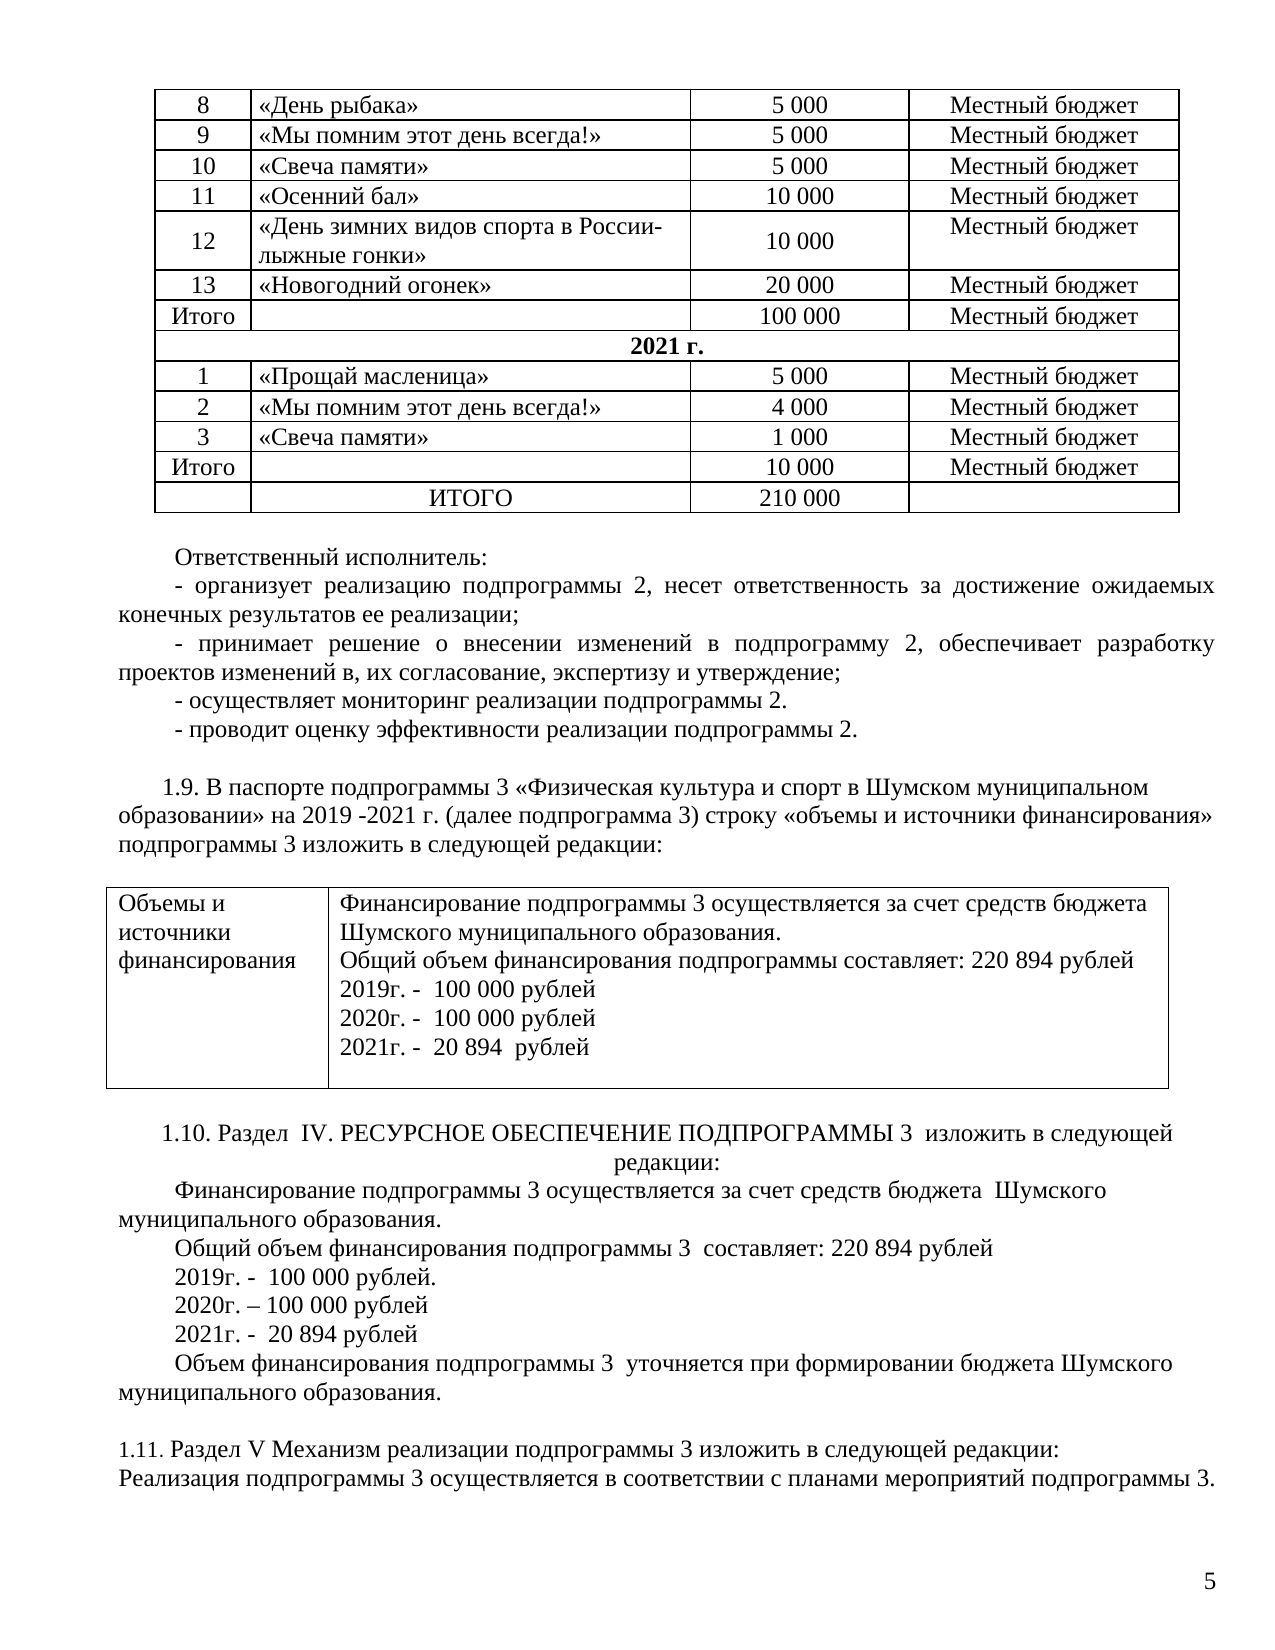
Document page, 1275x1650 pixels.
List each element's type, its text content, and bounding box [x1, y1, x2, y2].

table_cell 5 000 [691, 90, 908, 119]
text 1.9. В паспорте подпрограммы 3 «Физическая культура и спорт в Шумском муниципальном образовании» на 2019 -2021 г. (далее подпрограмма 3) строку «объемы и источники финансирования» подпрограммы 3 изложить в следующей редакции: [118, 772, 1216, 858]
table_cell [156, 483, 250, 511]
text Объем финансирования подпрограммы 3 уточняется при формировании бюджета Шумского муниципального образования. [118, 1348, 1216, 1406]
text 2019г. - 100 000 рублей. [118, 1262, 1216, 1291]
text - принимает решение о внесении изменений в подпрограмму 2, обеспечивает разработку проектов изменений в, их согласование, экспертизу и утверждение; [118, 628, 1216, 686]
table_cell Местный бюджет [910, 151, 1178, 179]
table_cell Местный бюджет [910, 90, 1178, 119]
table_cell Местный бюджет [910, 212, 1178, 269]
table_cell Местный бюджет [910, 422, 1178, 451]
table_cell «Свеча памяти» [252, 151, 690, 179]
text - проводит оценку эффективности реализации подпрограммы 2. [118, 714, 1216, 743]
table_cell 12 [156, 212, 250, 269]
table_cell 10 000 [691, 181, 908, 210]
table_cell Местный бюджет [910, 362, 1178, 390]
table_cell 2021 г. [156, 331, 1178, 360]
text Ответственный исполнитель: [118, 542, 1216, 571]
text 2020г. – 100 000 рублей [118, 1291, 1216, 1319]
text Реализация подпрограммы 3 осуществляется в соответствии с планами мероприятий подпрограммы 3. [118, 1463, 1216, 1492]
table_header Объемы и источники финансирования [107, 888, 328, 1088]
table_cell 8 [156, 90, 250, 119]
text - осуществляет мониторинг реализации подпрограммы 2. [118, 686, 1216, 714]
table_cell 210 000 [691, 483, 908, 511]
table_cell 4 000 [691, 392, 908, 421]
table_cell 9 [156, 121, 250, 149]
table_cell Местный бюджет [910, 301, 1178, 329]
table_cell «Мы помним этот день всегда!» [252, 392, 690, 421]
table_cell 100 000 [691, 301, 908, 329]
table_cell «Осенний бал» [252, 181, 690, 210]
table_cell Местный бюджет [910, 392, 1178, 421]
table_cell Местный бюджет [910, 181, 1178, 210]
table_cell 10 [156, 151, 250, 179]
table_cell 11 [156, 181, 250, 210]
table_cell 20 000 [691, 271, 908, 299]
table_cell «Свеча памяти» [252, 422, 690, 451]
table_cell 2 [156, 392, 250, 421]
table_cell 3 [156, 422, 250, 451]
table_cell 1 [156, 362, 250, 390]
text Финансирование подпрограммы 3 осуществляется за счет средств бюджета Шумского муниципального образования. [118, 1176, 1216, 1233]
table_cell Местный бюджет [910, 452, 1178, 481]
table_cell «День зимних видов спорта в России-лыжные гонки» [252, 212, 690, 269]
table_cell 5 000 [691, 151, 908, 179]
table_cell Итого [156, 301, 250, 329]
table_cell 5 000 [691, 121, 908, 149]
table_cell 1 000 [691, 422, 908, 451]
table_cell 10 000 [691, 212, 908, 269]
table_cell «Прощай масленица» [252, 362, 690, 390]
table_cell 13 [156, 271, 250, 299]
table_cell Итого [156, 452, 250, 481]
table_cell [910, 483, 1178, 511]
text - организует реализацию подпрограммы 2, несет ответственность за достижение ожидаемых конечных результатов ее реализации; [118, 571, 1216, 628]
text 2021г. - 20 894 рублей [118, 1319, 1216, 1348]
table_cell [252, 301, 690, 329]
table_cell «День рыбака» [252, 90, 690, 119]
table_header Финансирование подпрограммы 3 осуществляется за счет средств бюджета Шумского муниципального образования. Общий объем финансирования подпрограммы составляет: 220 894 рублей 2019г. - 100 000 рублей 2020г. - 100 000 рублей 2021г. - 20 894 рублей [329, 888, 1168, 1088]
table_cell «Новогодний огонек» [252, 271, 690, 299]
text 1.11. Раздел V Механизм реализации подпрограммы 3 изложить в следующей редакции: [118, 1434, 1216, 1463]
text 1.10. Раздел IV. РЕСУРСНОЕ ОБЕСПЕЧЕНИЕ ПОДПРОГРАММЫ 3 изложить в следующей редакции: [118, 1118, 1216, 1176]
table_cell [252, 452, 690, 481]
table_cell Местный бюджет [910, 121, 1178, 149]
table_cell Местный бюджет [910, 271, 1178, 299]
text Общий объем финансирования подпрограммы 3 составляет: 220 894 рублей [118, 1233, 1216, 1262]
table_cell 10 000 [691, 452, 908, 481]
table_cell 5 000 [691, 362, 908, 390]
table_cell ИТОГО [252, 483, 690, 511]
table_cell «Мы помним этот день всегда!» [252, 121, 690, 149]
